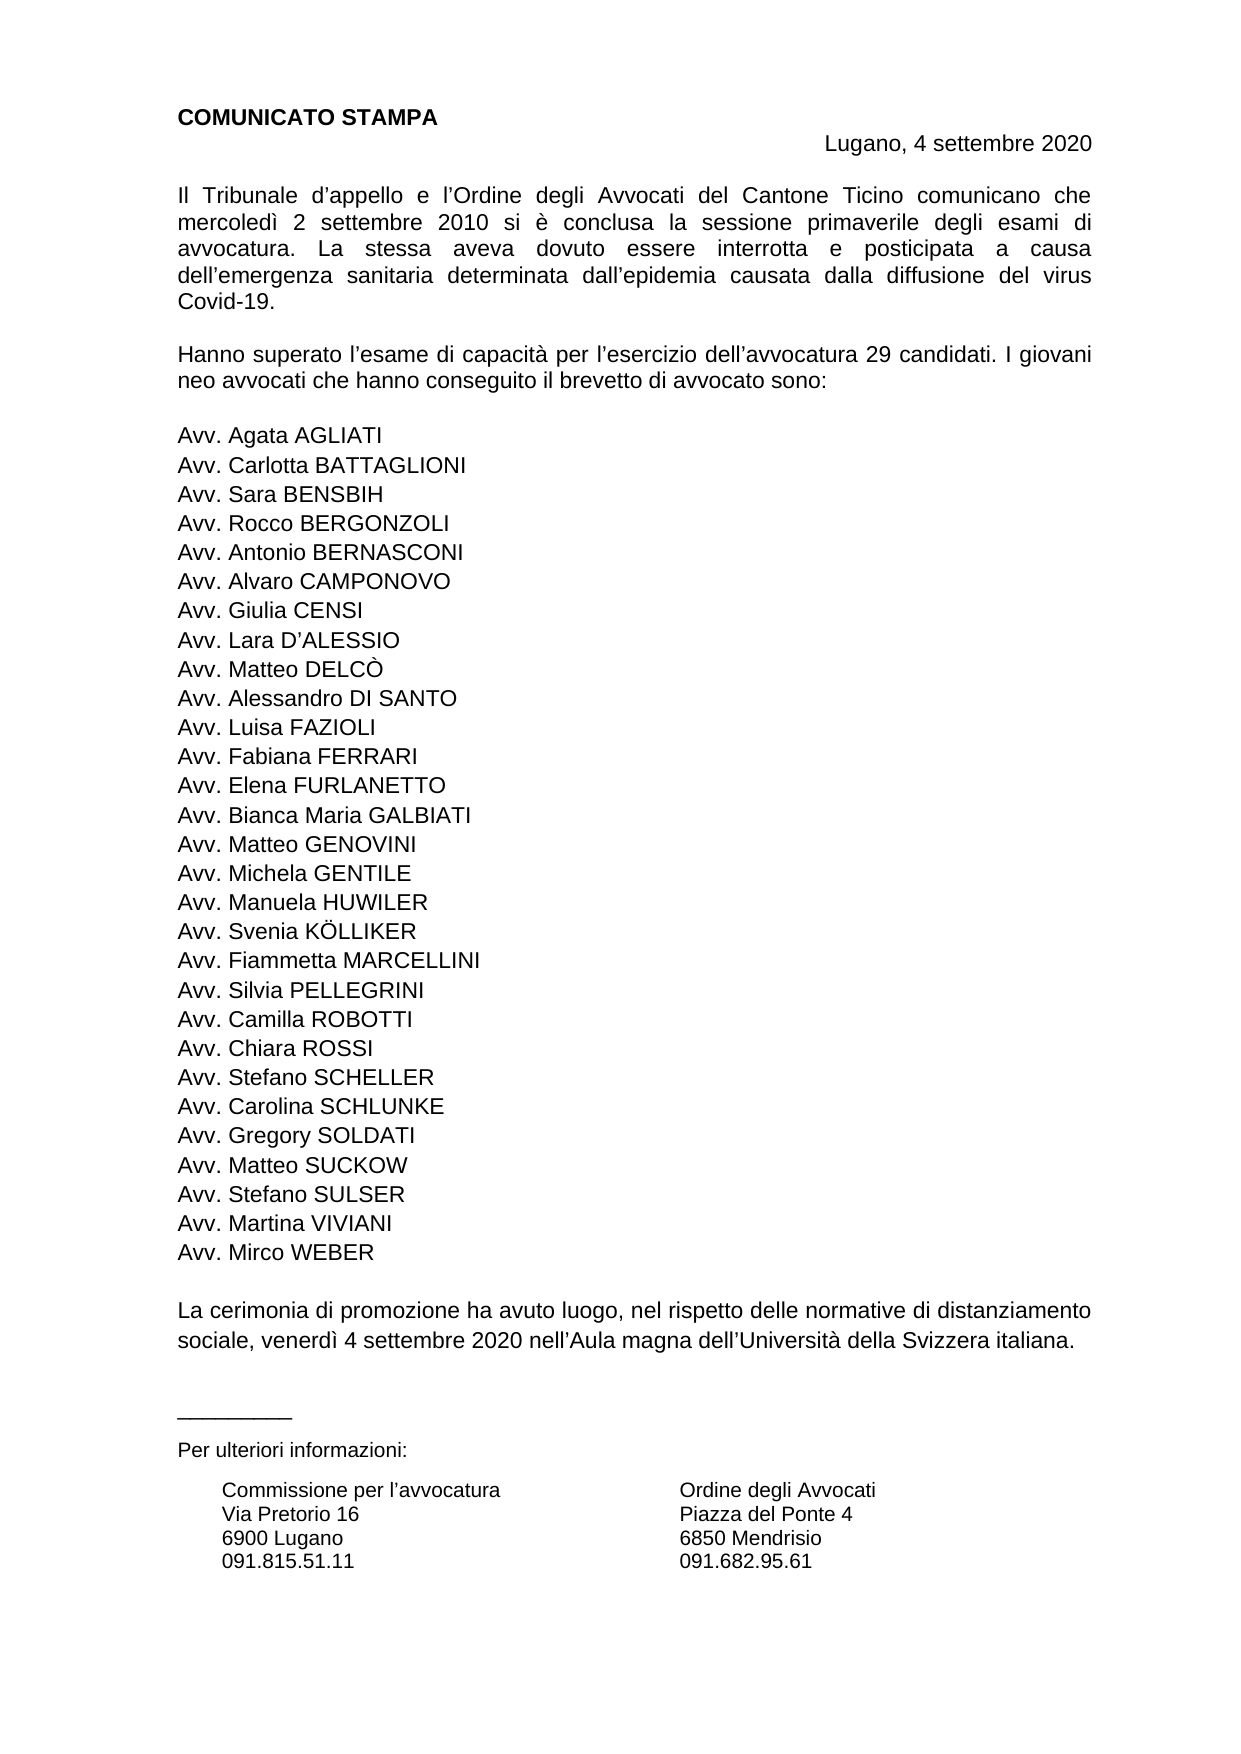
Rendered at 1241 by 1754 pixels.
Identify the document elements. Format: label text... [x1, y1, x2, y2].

text Avv. Fiammetta MARCELLINI [177, 945, 1092, 974]
text 6900 Lugano 6850 Mendrisio [222, 1525, 1092, 1549]
text Avv. Carlotta BATTAGLIONI [177, 449, 1092, 478]
text Avv. Giulia CENSI [177, 595, 1092, 624]
text Avv. Camilla ROBOTTI [177, 1003, 1092, 1032]
text Avv. Lara D’ALESSIO [177, 624, 1092, 653]
text Lugano, 4 settembre 2020 [472, 130, 1092, 156]
text _________ [177, 1382, 1092, 1424]
text Via Pretorio 16 Piazza del Ponte 4 [222, 1501, 1092, 1525]
text Avv. Matteo SUCKOW [177, 1149, 1092, 1178]
text Avv. Mirco WEBER [177, 1236, 1092, 1266]
text Avv. Sara BENSBIH [177, 478, 1092, 507]
text Avv. Luisa FAZIOLI [177, 711, 1092, 741]
text Avv. Martina VIVIANI [177, 1207, 1092, 1236]
text Avv. Michela GENTILE [177, 857, 1092, 886]
text Avv. Carolina SCHLUNKE [177, 1091, 1092, 1120]
text Avv. Gregory SOLDATI [177, 1120, 1092, 1149]
text Avv. Svenia KÖLLIKER [177, 916, 1092, 945]
text Avv. Elena FURLANETTO [177, 770, 1092, 799]
text Avv. Stefano SCHELLER [177, 1061, 1092, 1091]
text Commissione per l’avvocatura Ordine degli Avvocati [222, 1477, 1092, 1501]
text Avv. Stefano SULSER [177, 1178, 1092, 1207]
text Avv. Bianca Maria GALBIATI [177, 799, 1092, 828]
text Avv. Matteo GENOVINI [177, 828, 1092, 857]
text Avv. Agata AGLIATI [177, 420, 1092, 449]
text Il Tribunale d’appello e l’Ordine degli Avvocati del Cantone Ticino comunicano che mercoledì 2 settembre 2010 si è conclusa la sessione primaverile degli esami di avvocatura. La stessa aveva dovuto essere interrotta e posticipata a causa dell’emergenza sanitaria determinata dall’epidemia causata dalla diffusione del virus Covid-19. [177, 182, 1092, 314]
text Avv. Manuela HUWILER [177, 886, 1092, 916]
text Avv. Silvia PELLEGRINI [177, 974, 1092, 1003]
text Avv. Fabiana FERRARI [177, 741, 1092, 770]
text Avv. Chiara ROSSI [177, 1032, 1092, 1061]
text Avv. Antonio BERNASCONI [177, 536, 1092, 566]
text Avv. Alvaro CAMPONOVO [177, 566, 1092, 595]
text COMUNICATO STAMPA [177, 103, 1092, 130]
text Avv. Alessandro DI SANTO [177, 682, 1092, 711]
text Per ulteriori informazioni: [177, 1424, 1092, 1466]
text Hanno superato l’esame di capacità per l’esercizio dell’avvocatura 29 candidati. I giovani neo avvocati che hanno conseguito il brevetto di avvocato sono: [177, 341, 1092, 393]
text Avv. Rocco BERGONZOLI [177, 507, 1092, 536]
text 091.815.51.11 091.682.95.61 [222, 1549, 1092, 1573]
text La cerimonia di promozione ha avuto luogo, nel rispetto delle normative di distanziamento sociale, venerdì 4 settembre 2020 nell’Aula magna dell’Università della Svizzera italiana. [177, 1295, 1092, 1353]
text Avv. Matteo DELCÒ [177, 653, 1092, 682]
